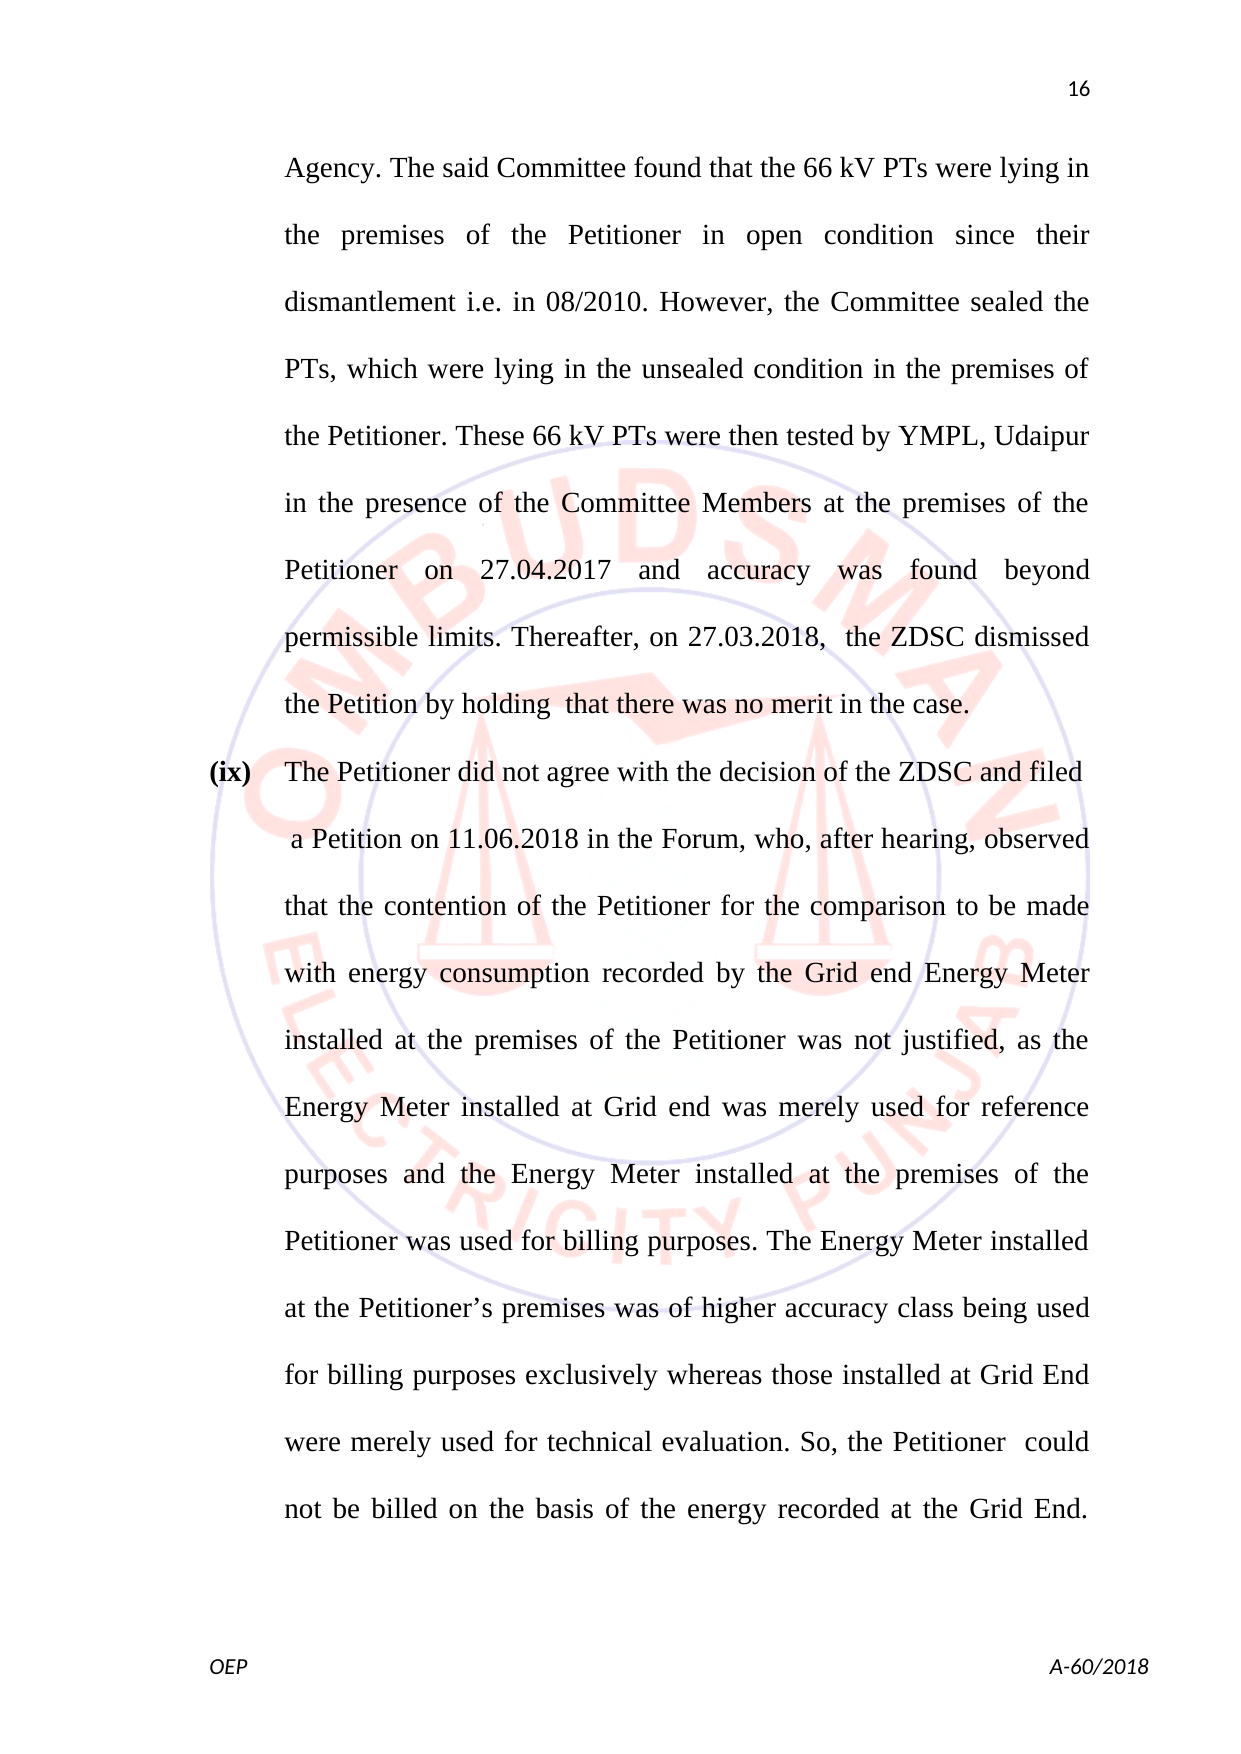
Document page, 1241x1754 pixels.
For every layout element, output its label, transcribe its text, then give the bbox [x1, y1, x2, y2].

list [284, 150, 1090, 720]
list The Petitioner did not agree with the decision of the ZDSC and filed [209, 754, 1090, 787]
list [284, 821, 1090, 1525]
